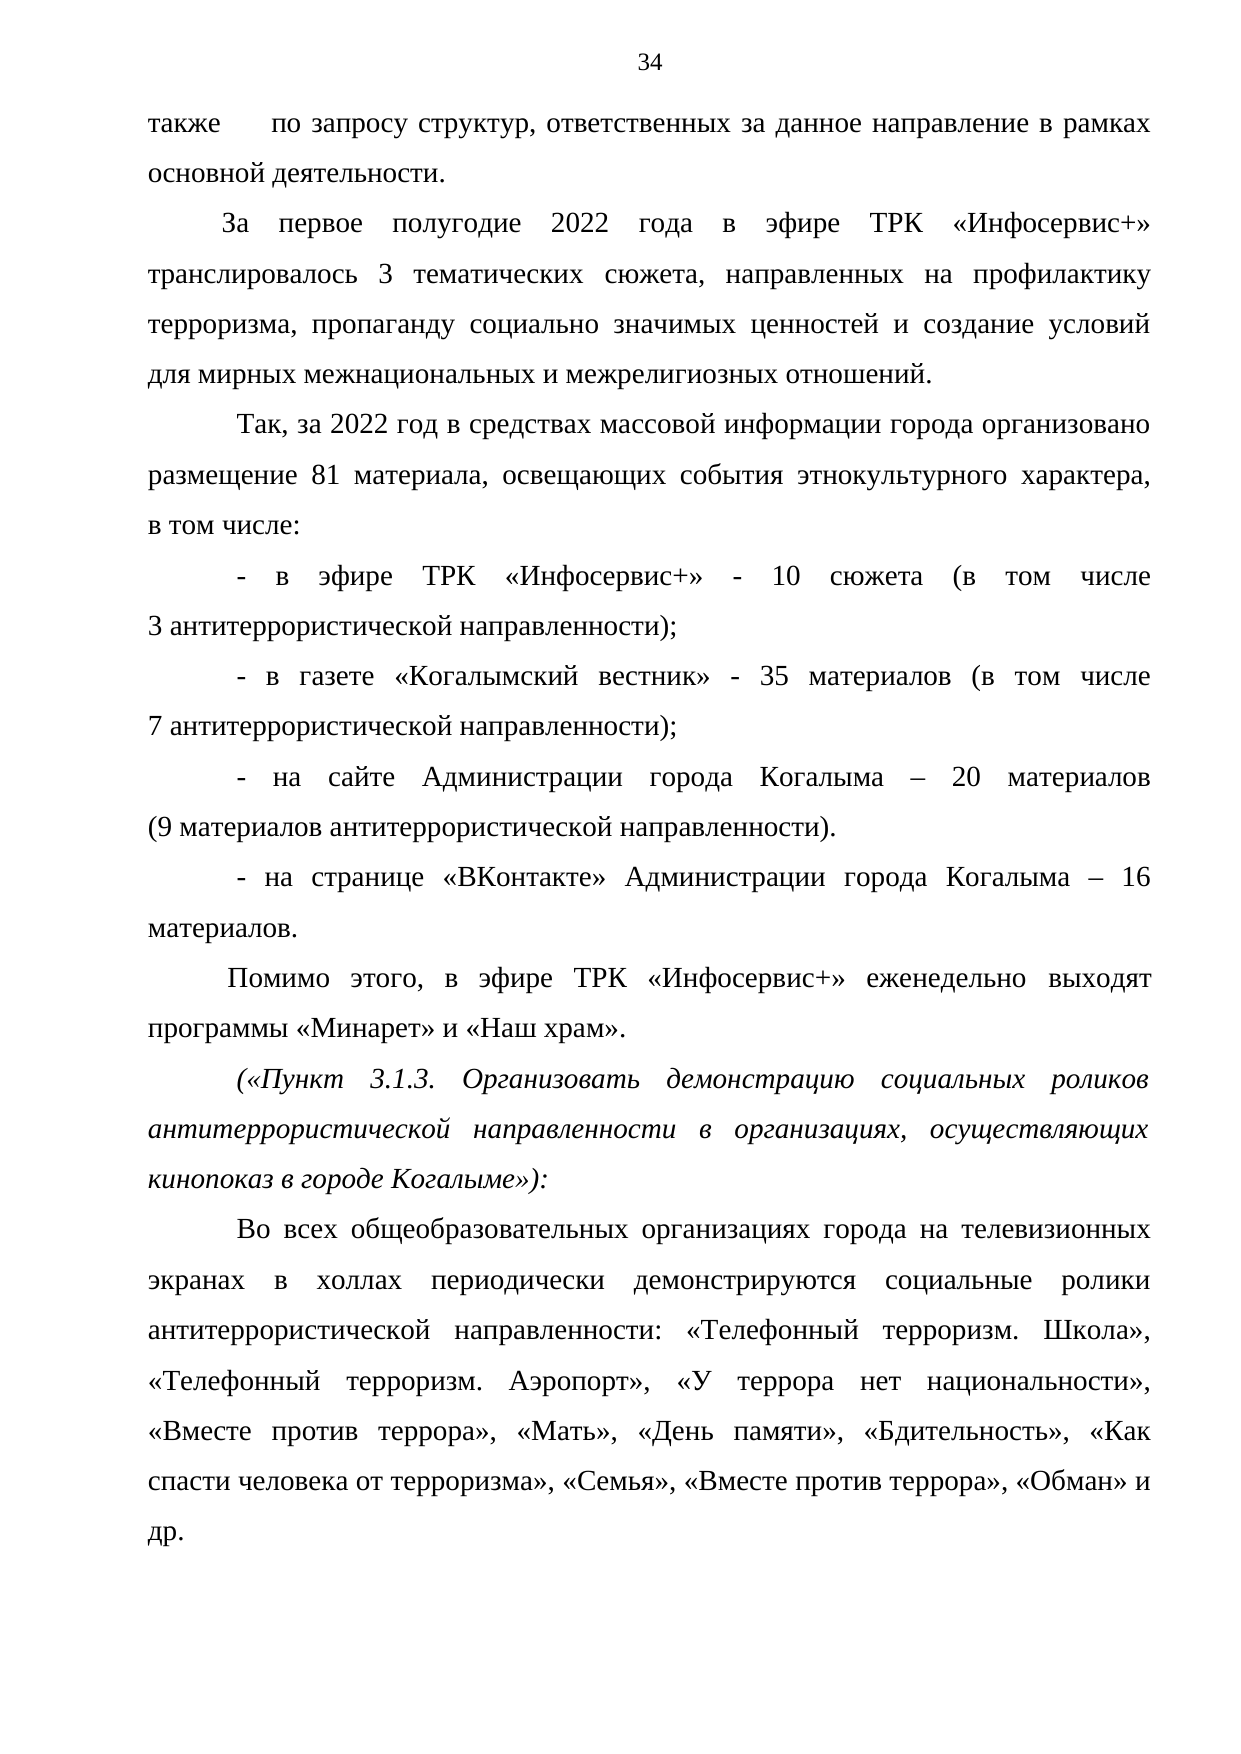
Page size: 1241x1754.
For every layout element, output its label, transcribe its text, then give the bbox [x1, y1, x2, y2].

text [148, 105, 1152, 189]
text - в эфире ТРК «Инфосервис+» - 10 сюжета (в том числе 3 антитеррористической направленности); [148, 558, 1152, 641]
text - на сайте Администрации города Когалыма – 20 материалов (9 материалов антитеррористической направленности). [148, 759, 1152, 843]
text Помимо этого, в эфире ТРК «Инфосервис+» еженедельно выходят программы «Минарет» и «Наш храм». [148, 960, 1152, 1044]
text Так, за 2022 год в средствах массовой информации города организовано размещение 81 материала, освещающих события этнокультурного характера, в том числе: [148, 407, 1152, 541]
text Во всех общеобразовательных организациях города на телевизионных экранах в холлах периодически демонстрируются социальные ролики антитеррористической направленности: «Телефонный терроризм. Школа», «Телефонный терроризм. Аэропорт», «У террора нет национальности», «Вместе против террора», «Мать», «День памяти», «Бдительность», «Как спасти человека от терроризма», «Семья», «Вместе против террора», «Обман» и др. [148, 1212, 1152, 1547]
text («Пункт 3.1.3. Организовать демонстрацию социальных роликов антитеррористической направленности в организациях, осуществляющих кинопоказ в городе Когалыме»): [148, 1061, 1152, 1195]
text - на странице «ВКонтакте» Администрации города Когалыма – 16 материалов. [148, 859, 1152, 943]
text - в газете «Когалымский вестник» - 35 материалов (в том числе 7 антитеррористической направленности); [148, 658, 1152, 742]
text За первое полугодие 2022 года в эфире ТРК «Инфосервис+» транслировалось 3 тематических сюжета, направленных на профилактику терроризма, пропаганду социально значимых ценностей и создание условий для мирных межнациональных и межрелигиозных отношений. [148, 205, 1152, 390]
